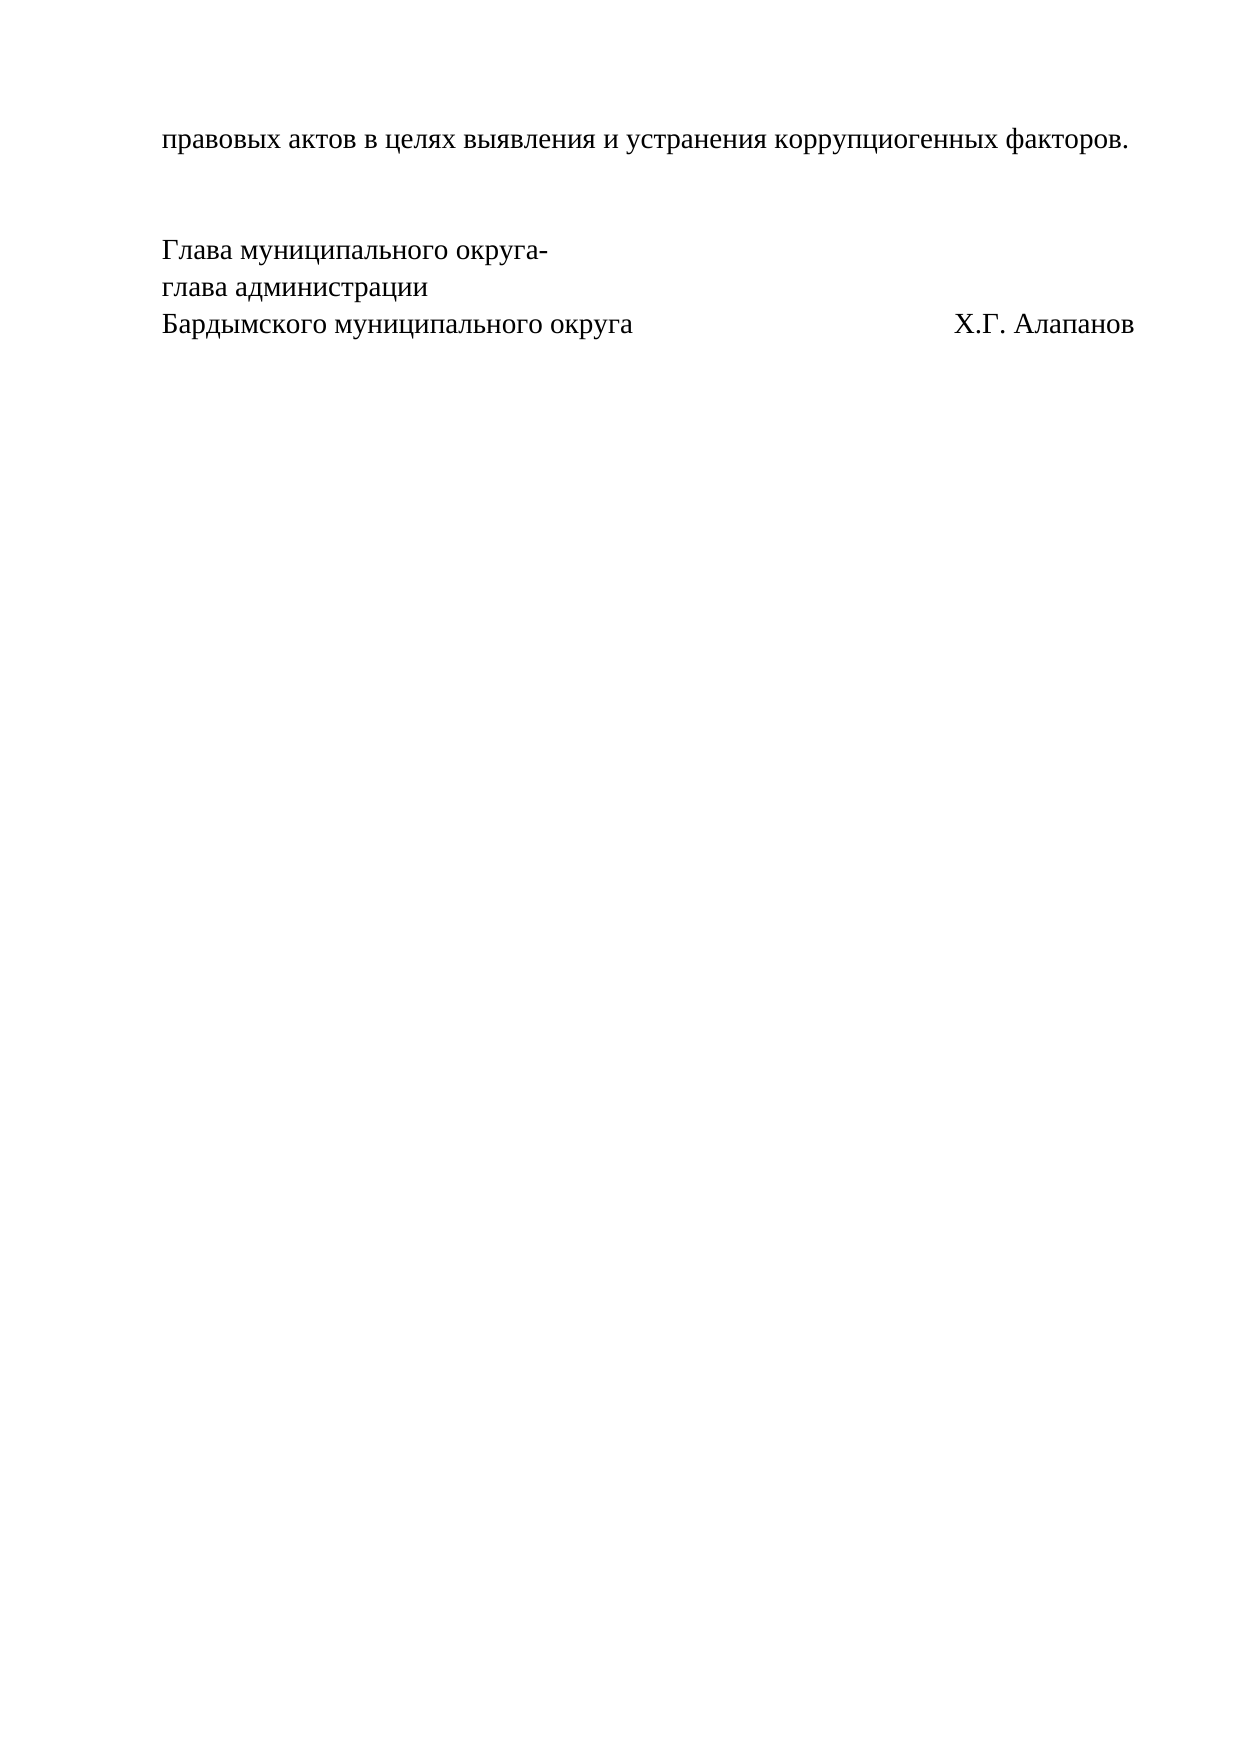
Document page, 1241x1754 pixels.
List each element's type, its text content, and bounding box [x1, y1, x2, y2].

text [162, 119, 1147, 156]
text Бардымского муниципального округа Х.Г. Алапанов [162, 303, 1147, 341]
text Глава муниципального округа- [162, 229, 1147, 267]
text глава администрации [162, 267, 1147, 303]
